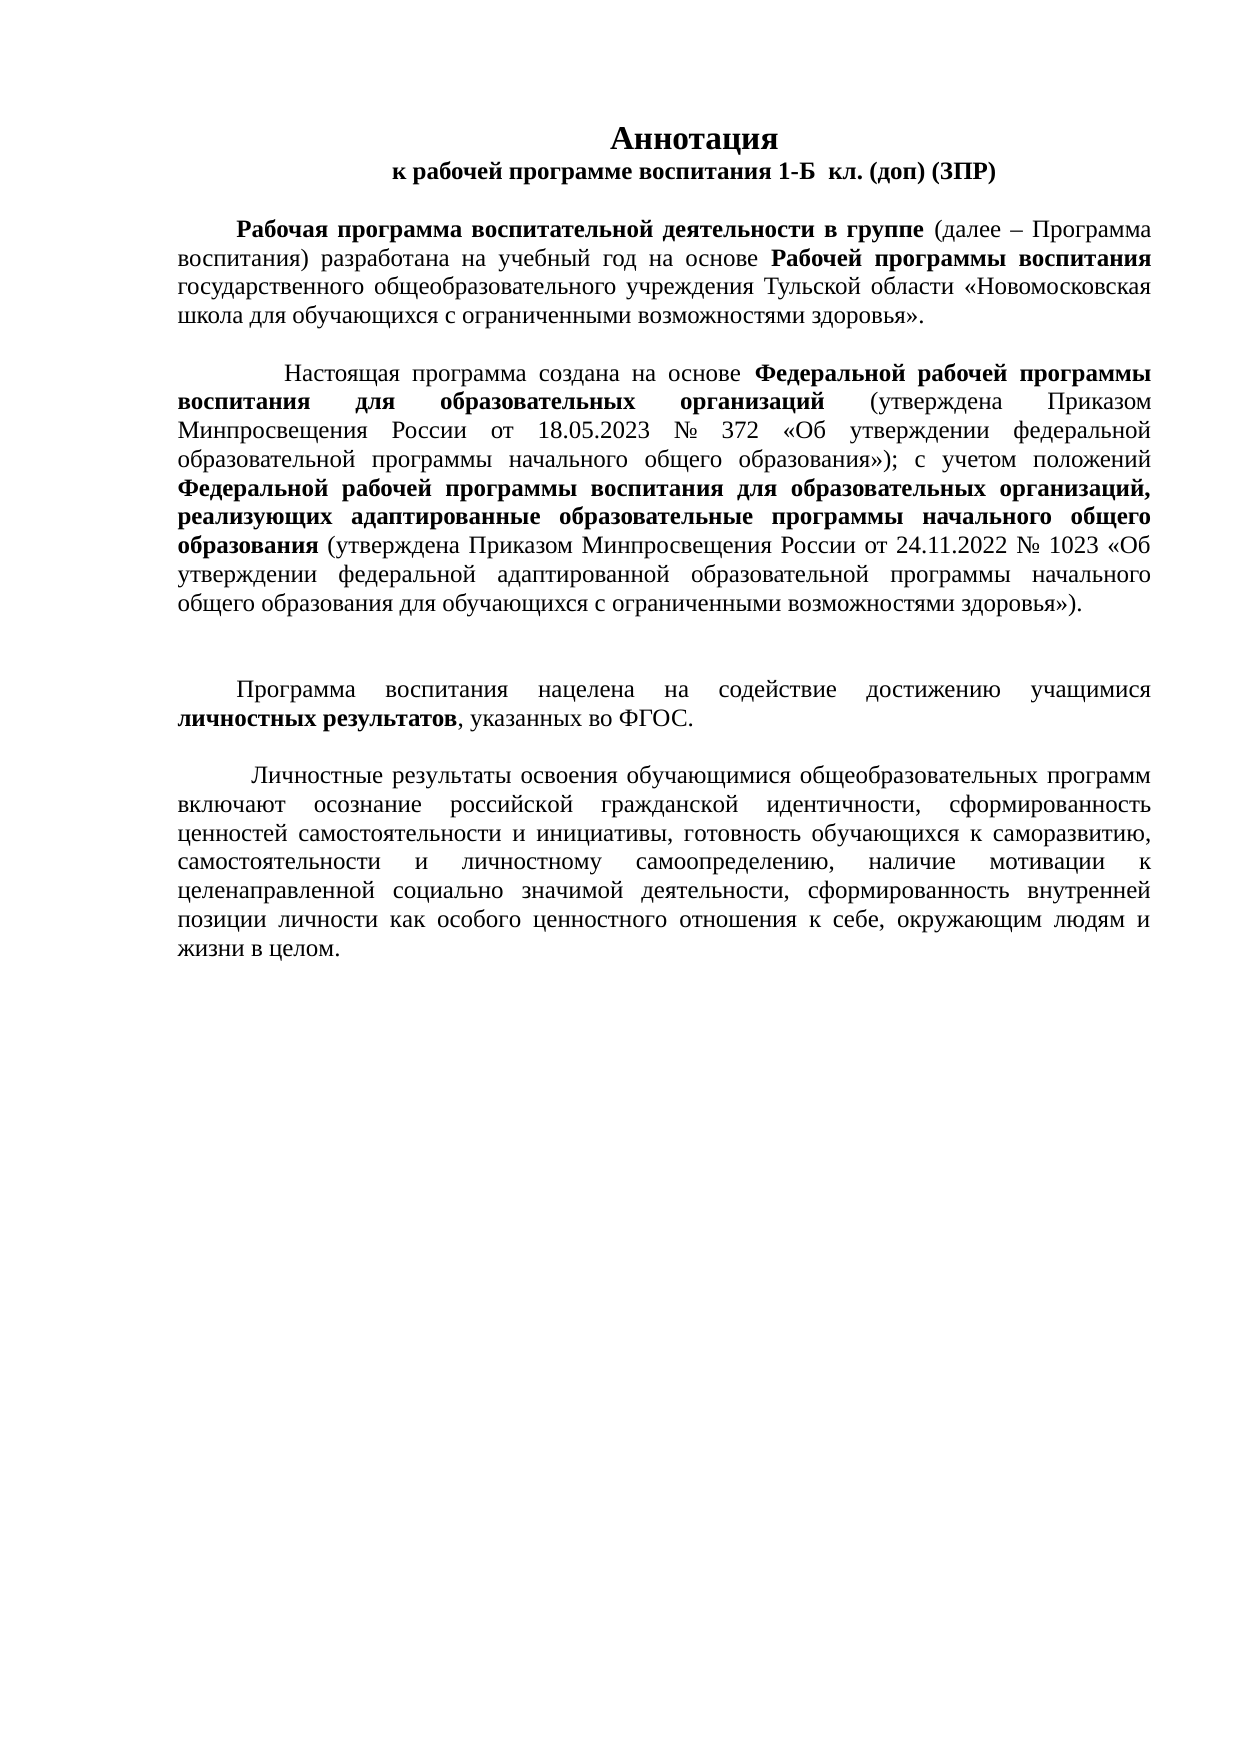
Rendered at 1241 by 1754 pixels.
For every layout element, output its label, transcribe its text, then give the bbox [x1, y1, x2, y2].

text Программа воспитания нацелена на содействие достижению учащимися личностных результатов, указанных во ФГОС. [177, 674, 1152, 731]
text Личностные результаты освоения обучающимися общеобразовательных программ включают осознание российской гражданской идентичности, сформированность ценностей самостоятельности и инициативы, готовность обучающихся к саморазвитию, самостоятельности и личностному самоопределению, наличие мотивации к целенаправленной социально значимой деятельности, сформированность внутренней позиции личности как особого ценностного отношения к себе, окружающим людям и жизни в целом. [177, 760, 1152, 961]
text Настоящая программа создана на основе Федеральной рабочей программы воспитания для образовательных организаций (утверждена Приказом Минпросвещения России от 18.05.2023 № 372 «Об утверждении федеральной образовательной программы начального общего образования»); с учетом положений Федеральной рабочей программы воспитания для образовательных организаций, реализующих адаптированные образовательные программы начального общего образования (утверждена Приказом Минпросвещения России от 24.11.2022 № 1023 «Об утверждении федеральной адаптированной образовательной программы начального общего образования для обучающихся с ограниченными возможностями здоровья»). [177, 358, 1152, 616]
text Рабочая программа воспитательной деятельности в группе (далее – Программа воспитания) разработана на учебный год на основе Рабочей программы воспитания государственного общеобразовательного учреждения Тульской области «Новомосковская школа для обучающихся с ограниченными возможностями здоровья». [177, 214, 1152, 329]
text к рабочей программе воспитания 1-Б кл. (доп) (ЗПР) [177, 156, 1152, 185]
text Аннотация [177, 118, 1152, 156]
